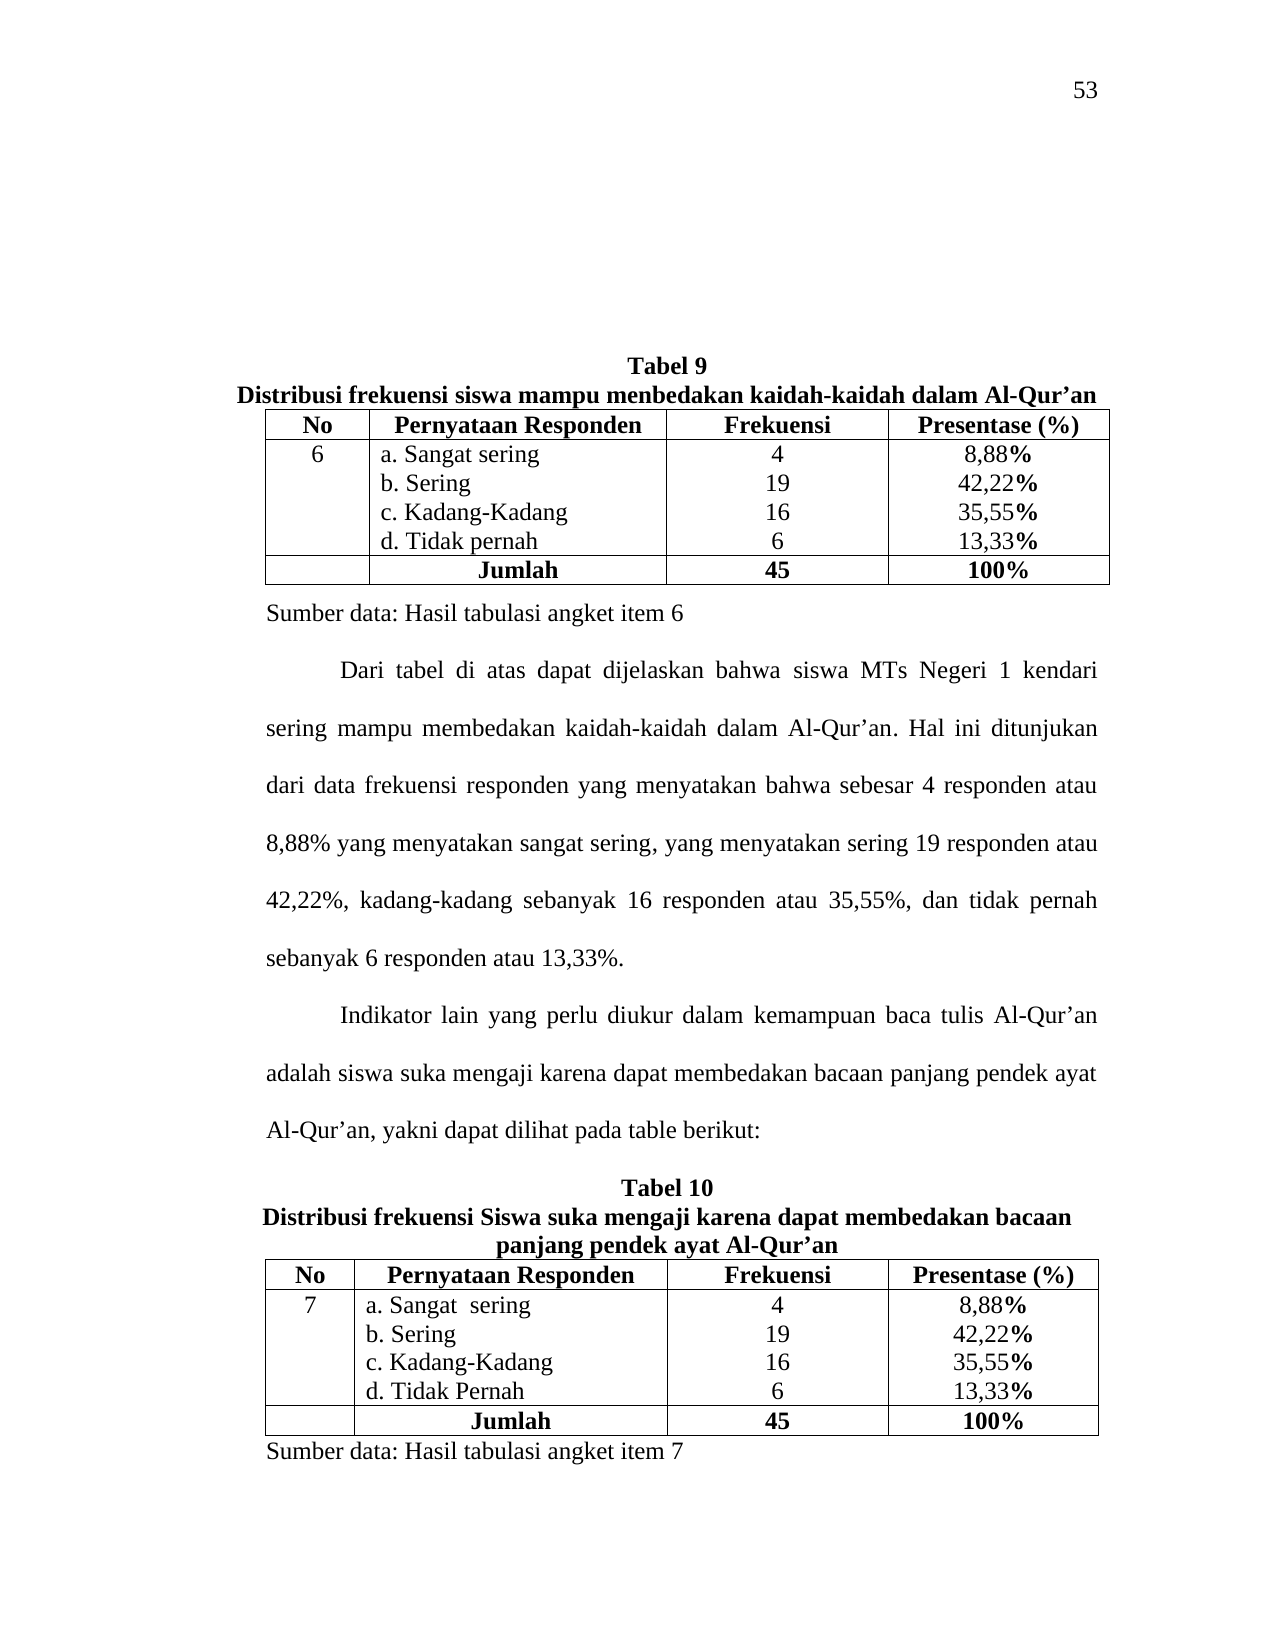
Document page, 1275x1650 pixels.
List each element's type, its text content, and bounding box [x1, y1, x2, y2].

table_header Frekuensi [667, 410, 888, 438]
table_cell 45 [667, 556, 888, 584]
table_header No [266, 410, 369, 438]
table_header Frekuensi [668, 1260, 888, 1289]
table_header Pernyataan Responden [370, 410, 666, 438]
table_cell 8,88% 42,22% 35,55% 13,33% [889, 1290, 1098, 1405]
table_cell 4 19 16 6 [668, 1290, 888, 1405]
table_cell 7 [266, 1290, 354, 1405]
text Indikator lain yang perlu diukur dalam kemampuan baca tulis Al-Qur’an adalah siswa suka mengaji karena dapat membedakan bacaan panjang pendek ayat Al-Qur’an, yakni dapat dilihat pada table berikut: [266, 1000, 1098, 1144]
text Distribusi frekuensi Siswa suka mengaji karena dapat membedakan bacaan panjang pendek ayat Al-Qur’an [236, 1202, 1098, 1259]
table_cell [266, 556, 369, 584]
table_header Presentase (%) [889, 410, 1109, 438]
table_header No [266, 1260, 354, 1289]
table_cell 100% [889, 556, 1109, 584]
table_cell 100% [889, 1406, 1098, 1435]
table_cell 45 [668, 1406, 888, 1435]
table_header Pernyataan Responden [355, 1260, 667, 1289]
text Tabel 9 [236, 351, 1098, 380]
table_cell a. Sangat sering b. Sering c. Kadang-Kadang d. Tidak Pernah [355, 1290, 667, 1405]
table_cell [266, 1406, 354, 1435]
table_header Presentase (%) [889, 1260, 1098, 1289]
table_cell 8,88% 42,22% 35,55% 13,33% [889, 440, 1109, 554]
table_cell 6 [266, 440, 369, 554]
text Sumber data: Hasil tabulasi angket item 7 [266, 1436, 1098, 1464]
table_cell 4 19 16 6 [667, 440, 888, 554]
text Dari tabel di atas dapat dijelaskan bahwa siswa MTs Negeri 1 kendari sering mampu membedakan kaidah-kaidah dalam Al-Qur’an. Hal ini ditunjukan dari data frekuensi responden yang menyatakan bahwa sebesar 4 responden atau 8,88% yang menyatakan sangat sering, yang menyatakan sering 19 responden atau 42,22%, kadang-kadang sebanyak 16 responden atau 35,55%, dan tidak pernah sebanyak 6 responden atau 13,33%. [266, 655, 1098, 972]
table_cell Jumlah [370, 556, 666, 584]
text Distribusi frekuensi siswa mampu menbedakan kaidah-kaidah dalam Al-Qur’an [236, 380, 1098, 409]
text Tabel 10 [236, 1173, 1098, 1202]
table_cell Jumlah [355, 1406, 667, 1435]
text Sumber data: Hasil tabulasi angket item 6 [266, 598, 1098, 627]
table_cell a. Sangat sering b. Sering c. Kadang-Kadang d. Tidak pernah [370, 440, 666, 554]
